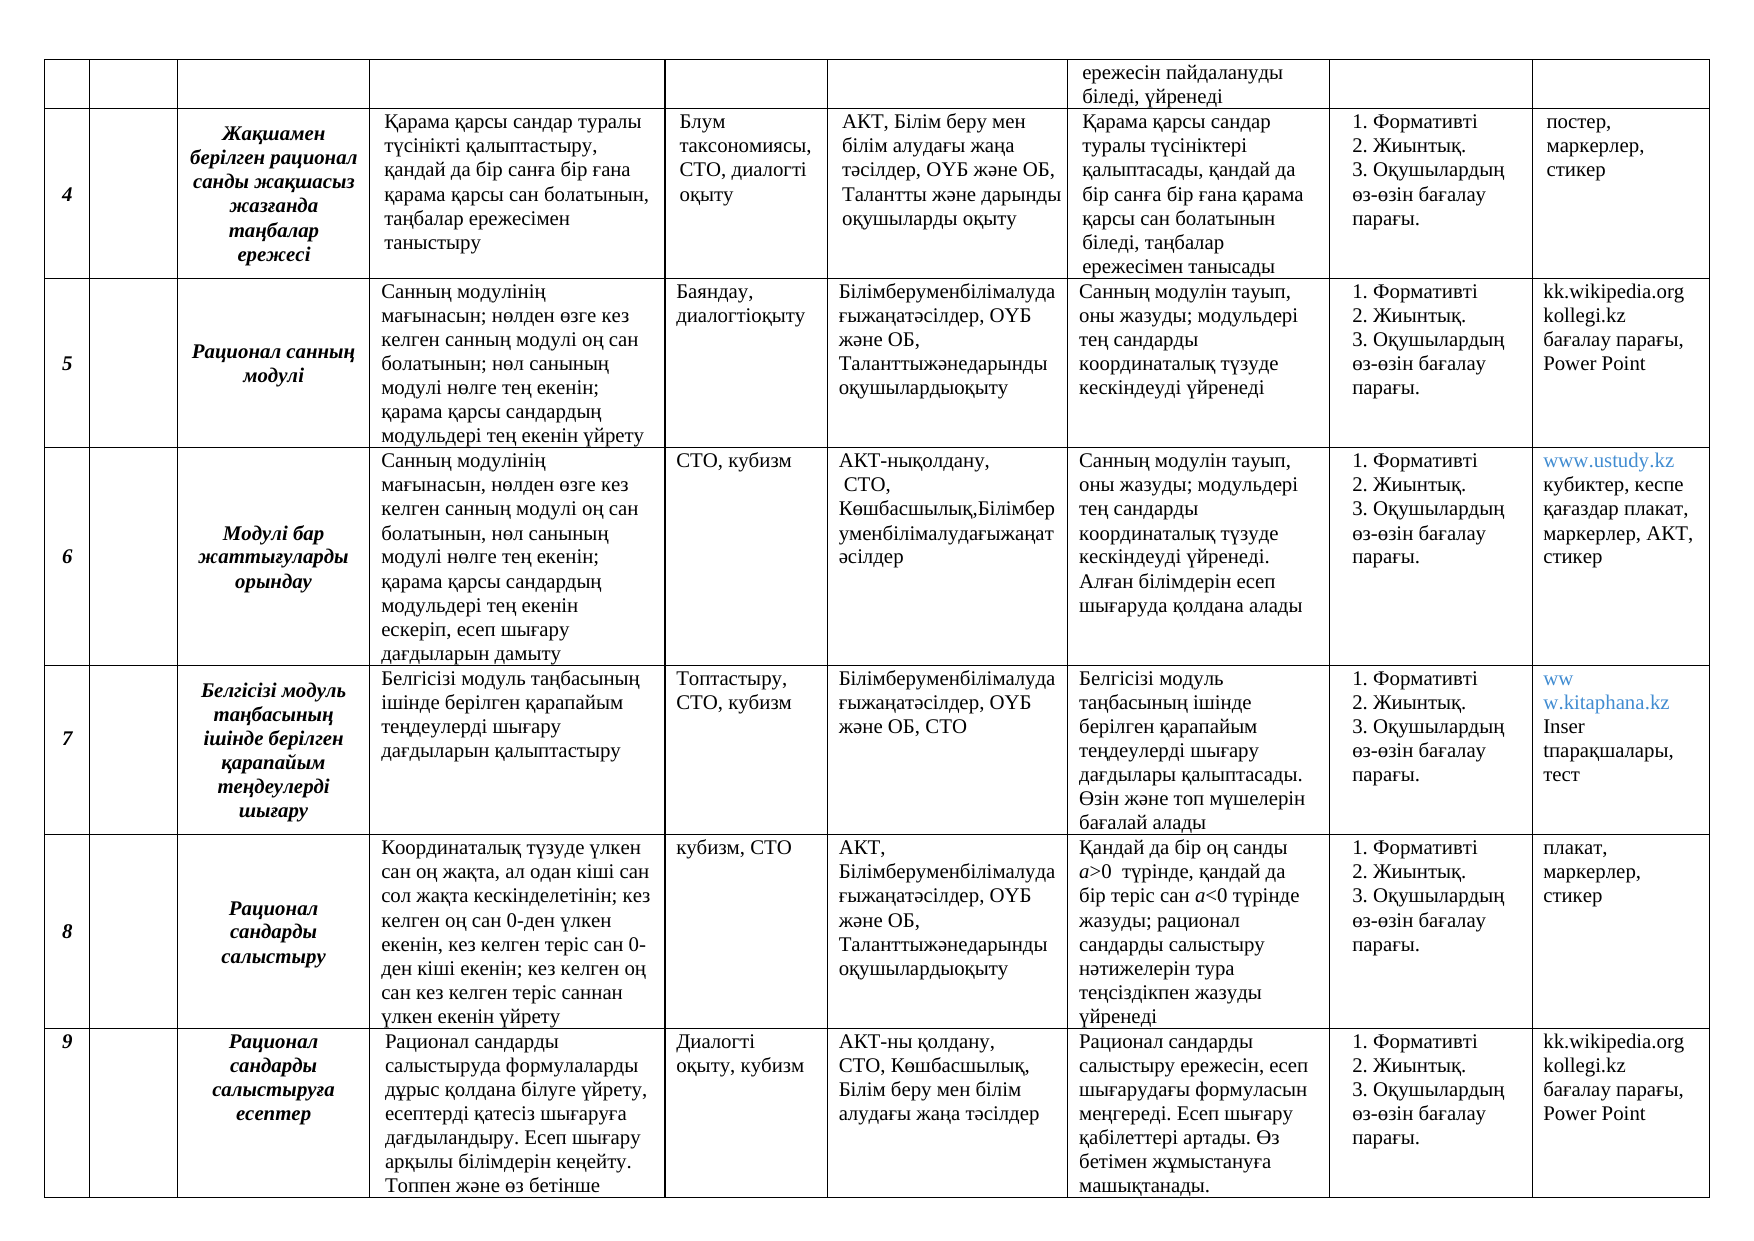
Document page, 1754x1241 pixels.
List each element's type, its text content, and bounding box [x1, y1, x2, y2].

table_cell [828, 1029, 1067, 1197]
table_cell Модулі бар жаттығуларды орындау [178, 448, 369, 665]
table_cell Жақшамен берілген рационал санды жақшасыз жазғанда таңбалар ережесі [178, 109, 369, 278]
table_cell Белгісізі модуль таңбасының ішінде берілген қарапайым теңдеулерді шығару дағдыларын қалыптастыру [370, 666, 664, 834]
table_cell АКТ, Білім беру мен білім алудағы жаңа тәсілдер, ОҮБ және ОБ, Талантты және дарынды оқушыларды оқыту [828, 109, 1067, 278]
table_cell Баяндау, диалогтіоқыту [666, 279, 827, 447]
table_cell 7 [45, 666, 89, 834]
table_cell АКТ, Білімберуменбілімалудағыжаңатәсілдер, ОҮБ және ОБ, Таланттыжәнедарындыоқушылардыоқыту [828, 835, 1067, 1028]
table_cell Білімберуменбілімалудағыжаңатәсілдер, ОҮБ және ОБ, СТО [828, 666, 1067, 834]
table_cell [90, 448, 177, 665]
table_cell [370, 1029, 664, 1197]
table_cell Рационал сандарды салыстыру [178, 835, 369, 1028]
table_cell постер, маркерлер, стикер [1533, 109, 1709, 278]
table_cell 1. Формативті 2. Жиынтық. 3. Оқушылардың өз-өзін бағалау парағы. [1330, 448, 1532, 665]
table_cell [90, 279, 177, 447]
table_cell Координаталық түзуде үлкен сан оң жақта, ал одан кіші сан сол жақта кескінделетінін; кез келген оң сан 0-ден үлкен екенін, кез келген теріс сан 0-ден кіші екенін; кез келген оң сан кез келген теріс саннан үлкен екенін үйрету [370, 835, 664, 1028]
table_cell 3 [45, 60, 89, 108]
table_cell Қандай да бір оң санды a>0 түрінде, қандай да бір теріс сан a<0 түрінде жазуды; рационал сандарды салыстыру нәтижелерін тура теңсіздікпен жазуды үйренеді [1068, 835, 1329, 1028]
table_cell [828, 60, 1067, 108]
table_cell www.kitaphana.kz Insertпарақшалары, тест [1533, 666, 1709, 834]
table_cell kk.wikipedia.org kollegi.kz бағалау парағы, Power Point [1533, 279, 1709, 447]
table_cell 9 [45, 1029, 89, 1197]
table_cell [666, 60, 827, 108]
table_cell 1. Формативті 2. Жиынтық. 3. Оқушылардың өз-өзін бағалау парағы. [1330, 835, 1532, 1028]
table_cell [1330, 60, 1532, 108]
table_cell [178, 1029, 369, 1197]
table_cell [90, 60, 177, 108]
table_cell 5 [45, 279, 89, 447]
table_cell Қарама қарсы сандар туралы түсінікті қалыптастыру, қандай да бір санға бір ғана қарама қарсы сан болатынын, таңбалар ережесімен таныстыру [370, 109, 664, 278]
table_cell Санның модулінің мағынасын; нөлден өзге кез келген санның модулі оң сан болатынын; нөл санының модулі нөлге тең екенін; қарама қарсы сандардың модульдері тең екенін үйрету [370, 279, 664, 447]
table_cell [1068, 60, 1329, 108]
table_cell Қарама қарсы сандар туралы түсініктері қалыптасады, қандай да бір санға бір ғана қарама қарсы сан болатынын біледі, таңбалар ережесімен танысады [1068, 109, 1329, 278]
table_cell Белгісізі модуль таңбасының ішінде берілген қарапайым теңдеулерді шығару дағдылары қалыптасады. Өзін және топ мүшелерін бағалай алады [1068, 666, 1329, 834]
table_cell Санның модулін тауып, оны жазуды; модульдері тең сандарды координаталық түзуде кескіндеуді үйренеді [1068, 279, 1329, 447]
table_cell Топтастыру, СТО, кубизм [666, 666, 827, 834]
table_cell [90, 666, 177, 834]
table_cell 4 [45, 109, 89, 278]
table_cell [90, 1029, 177, 1197]
table_cell 1. Формативті 2. Жиынтық. 3. Оқушылардың өз-өзін бағалау парағы. [1330, 109, 1532, 278]
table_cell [178, 60, 369, 108]
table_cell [1068, 1029, 1329, 1197]
table_cell кубизм, СТО [666, 835, 827, 1028]
table_cell 1. Формативті 2. Жиынтық. 3. Оқушылардың өз-өзін бағалау парағы. [1330, 666, 1532, 834]
table_cell СТО, кубизм [666, 448, 827, 665]
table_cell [1533, 60, 1709, 108]
table_cell Белгісізі модуль таңбасының ішінде берілген қарапайым теңдеулерді шығару [178, 666, 369, 834]
table_cell 6 [45, 448, 89, 665]
table_cell www.ustudy.kz кубиктер, кеспе қағаздар плакат, маркерлер, АКТ, стикер [1533, 448, 1709, 665]
table_cell [90, 109, 177, 278]
table_cell [90, 835, 177, 1028]
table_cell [1330, 1029, 1532, 1197]
table_cell Санның модулін тауып, оны жазуды; модульдері тең сандарды координаталық түзуде кескіндеуді үйренеді. Алған білімдерін есеп шығаруда қолдана алады [1068, 448, 1329, 665]
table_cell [1533, 1029, 1709, 1197]
table_cell 1. Формативті 2. Жиынтық. 3. Оқушылардың өз-өзін бағалау парағы. [1330, 279, 1532, 447]
table_cell Блум таксономиясы, СТО, диалогті оқыту [666, 109, 827, 278]
table_cell Санның модулінің мағынасын, нөлден өзге кез келген санның модулі оң сан болатынын, нөл санының модулі нөлге тең екенін; қарама қарсы сандардың модульдері тең екенін ескеріп, есеп шығару дағдыларын дамыту [370, 448, 664, 665]
table_cell Рационал санның модулі [178, 279, 369, 447]
table_cell плакат, маркерлер, стикер [1533, 835, 1709, 1028]
table_cell АКТ-нықолдану, СТО, Көшбасшылық,Білімберуменбілімалудағыжаңатәсілдер [828, 448, 1067, 665]
table_cell Білімберуменбілімалудағыжаңатәсілдер, ОҮБ және ОБ, Таланттыжәнедарындыоқушылардыоқыту [828, 279, 1067, 447]
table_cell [666, 1029, 827, 1197]
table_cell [370, 60, 664, 108]
table_cell 8 [45, 835, 89, 1028]
